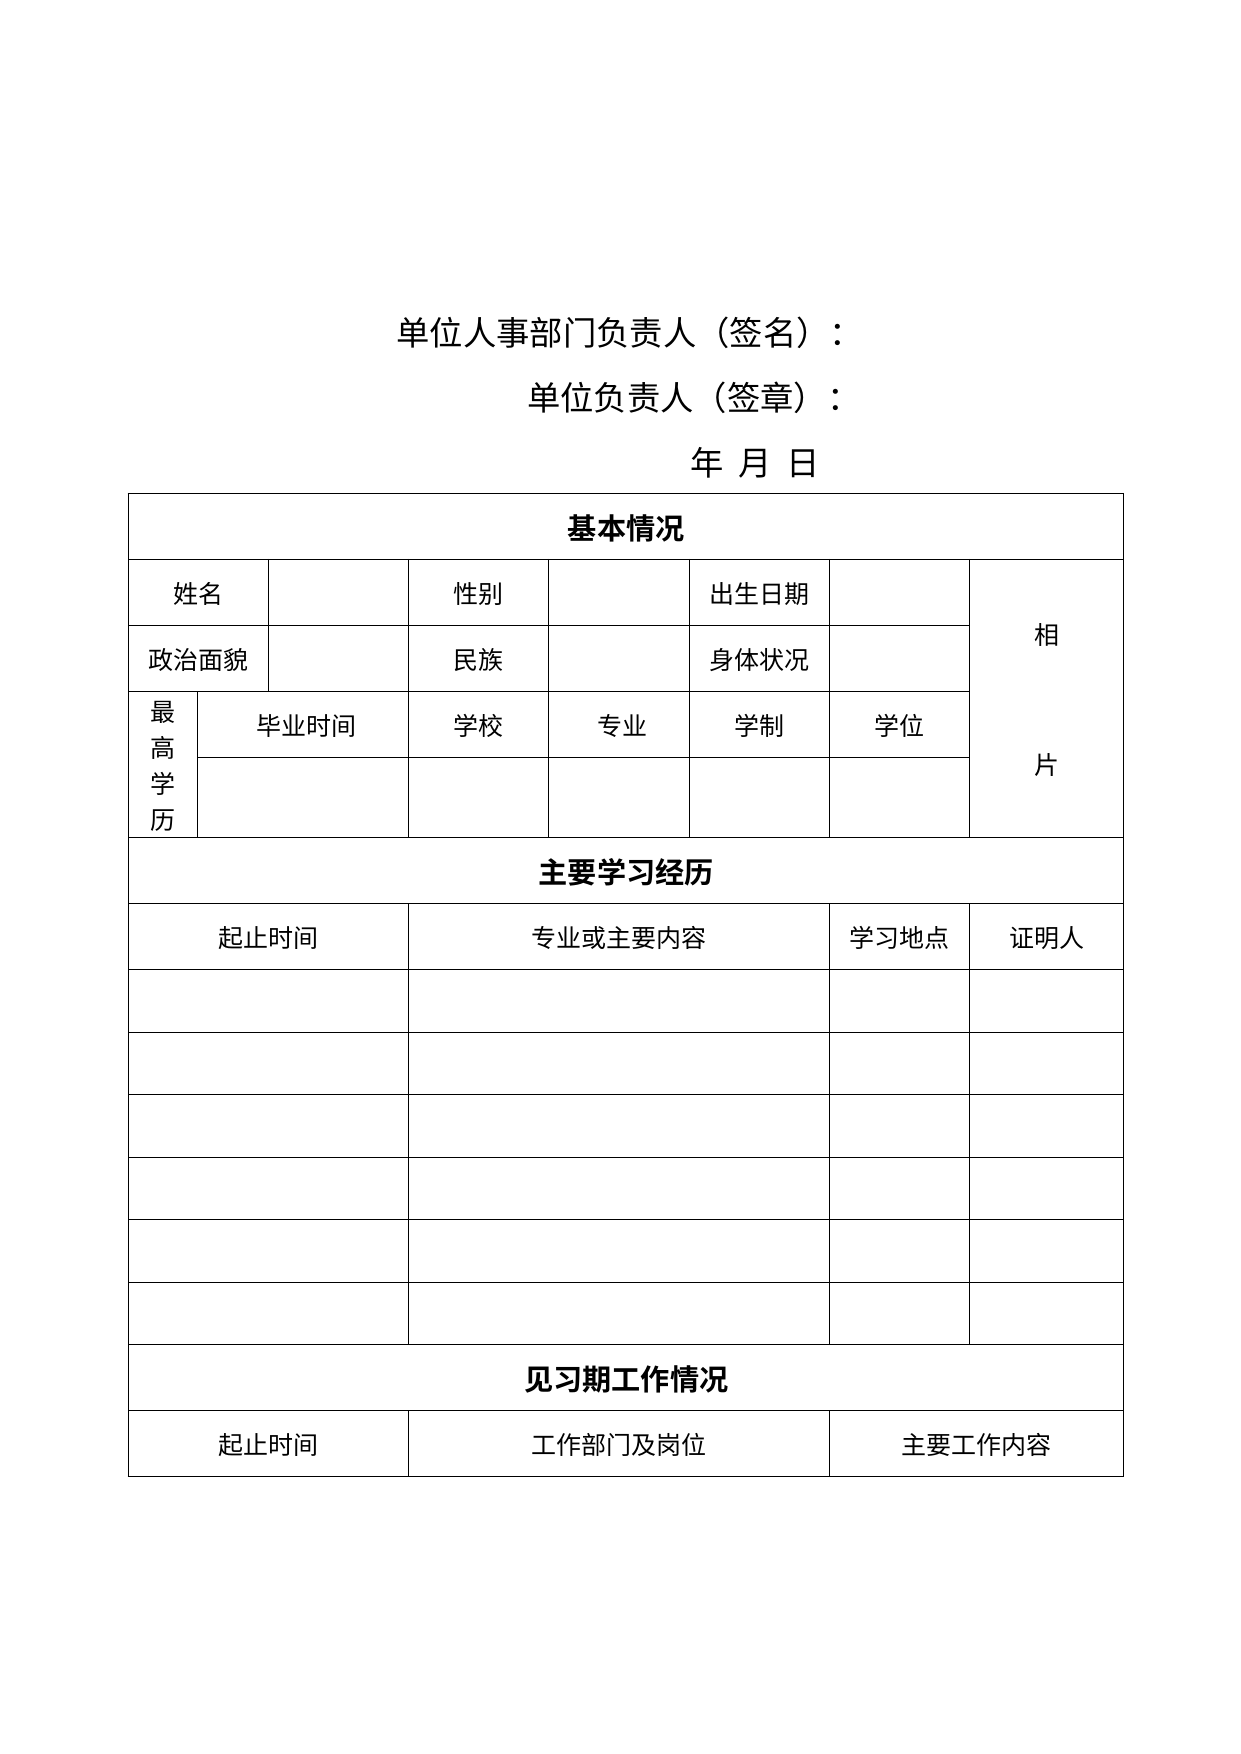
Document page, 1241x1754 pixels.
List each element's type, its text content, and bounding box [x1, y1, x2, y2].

table_cell [549, 758, 689, 837]
table_cell 相 片 [970, 560, 1123, 837]
table_cell [409, 970, 829, 1032]
table_cell 见习期工作情况 [129, 1345, 1123, 1410]
table_cell [409, 1095, 829, 1157]
table_cell 姓名 [129, 560, 268, 625]
table_cell 最高学历 [129, 692, 197, 837]
table_cell [198, 758, 408, 837]
table_cell 专业或主要内容 [409, 904, 829, 969]
table_cell 学习地点 [830, 904, 969, 969]
table_cell [549, 560, 689, 625]
table_cell [830, 1220, 969, 1282]
table_cell [970, 1283, 1123, 1344]
table_cell [269, 560, 408, 625]
table_cell 政治面貌 [129, 626, 268, 691]
table_cell [830, 758, 969, 837]
table_cell [830, 560, 969, 625]
table_cell 证明人 [970, 904, 1123, 969]
table_cell 主要学习经历 [129, 838, 1123, 903]
text 单位负责人（签章）： [165, 363, 1087, 428]
table_cell [830, 970, 969, 1032]
table_cell [129, 970, 408, 1032]
table_cell [129, 1095, 408, 1157]
table_cell 学制 [690, 692, 829, 757]
table_cell 身体状况 [690, 626, 829, 691]
table_cell [409, 1158, 829, 1219]
table_cell [970, 1220, 1123, 1282]
table_cell [830, 1283, 969, 1344]
table_cell 民族 [409, 626, 548, 691]
table_cell [129, 1158, 408, 1219]
table_cell 主要工作内容 [830, 1411, 1123, 1476]
table_cell [830, 1158, 969, 1219]
table_cell [409, 1283, 829, 1344]
table_cell [269, 626, 408, 691]
table_cell 工作部门及岗位 [409, 1411, 829, 1476]
table_cell [690, 758, 829, 837]
table_cell [970, 1158, 1123, 1219]
table_cell [830, 1033, 969, 1094]
table_cell 学位 [830, 692, 969, 757]
table_cell [129, 1033, 408, 1094]
table_cell [970, 970, 1123, 1032]
text 年 月 日 [165, 428, 1087, 493]
table_cell [409, 1033, 829, 1094]
table_cell 出生日期 [690, 560, 829, 625]
table_header 基本情况 [129, 494, 1123, 559]
table_cell [830, 1095, 969, 1157]
table_cell [970, 1033, 1123, 1094]
table_cell 起止时间 [129, 1411, 408, 1476]
table_cell [549, 626, 689, 691]
table_cell 性别 [409, 560, 548, 625]
table_cell 毕业时间 [198, 692, 408, 757]
table_cell [409, 758, 548, 837]
table_cell 起止时间 [129, 904, 408, 969]
table_cell [830, 626, 969, 691]
table_cell [129, 1220, 408, 1282]
table_cell [970, 1095, 1123, 1157]
text 单位人事部门负责人（签名）： [165, 298, 1087, 363]
table_cell 专业 [549, 692, 689, 757]
table_cell [129, 1283, 408, 1344]
table_cell [409, 1220, 829, 1282]
table_cell 学校 [409, 692, 548, 757]
